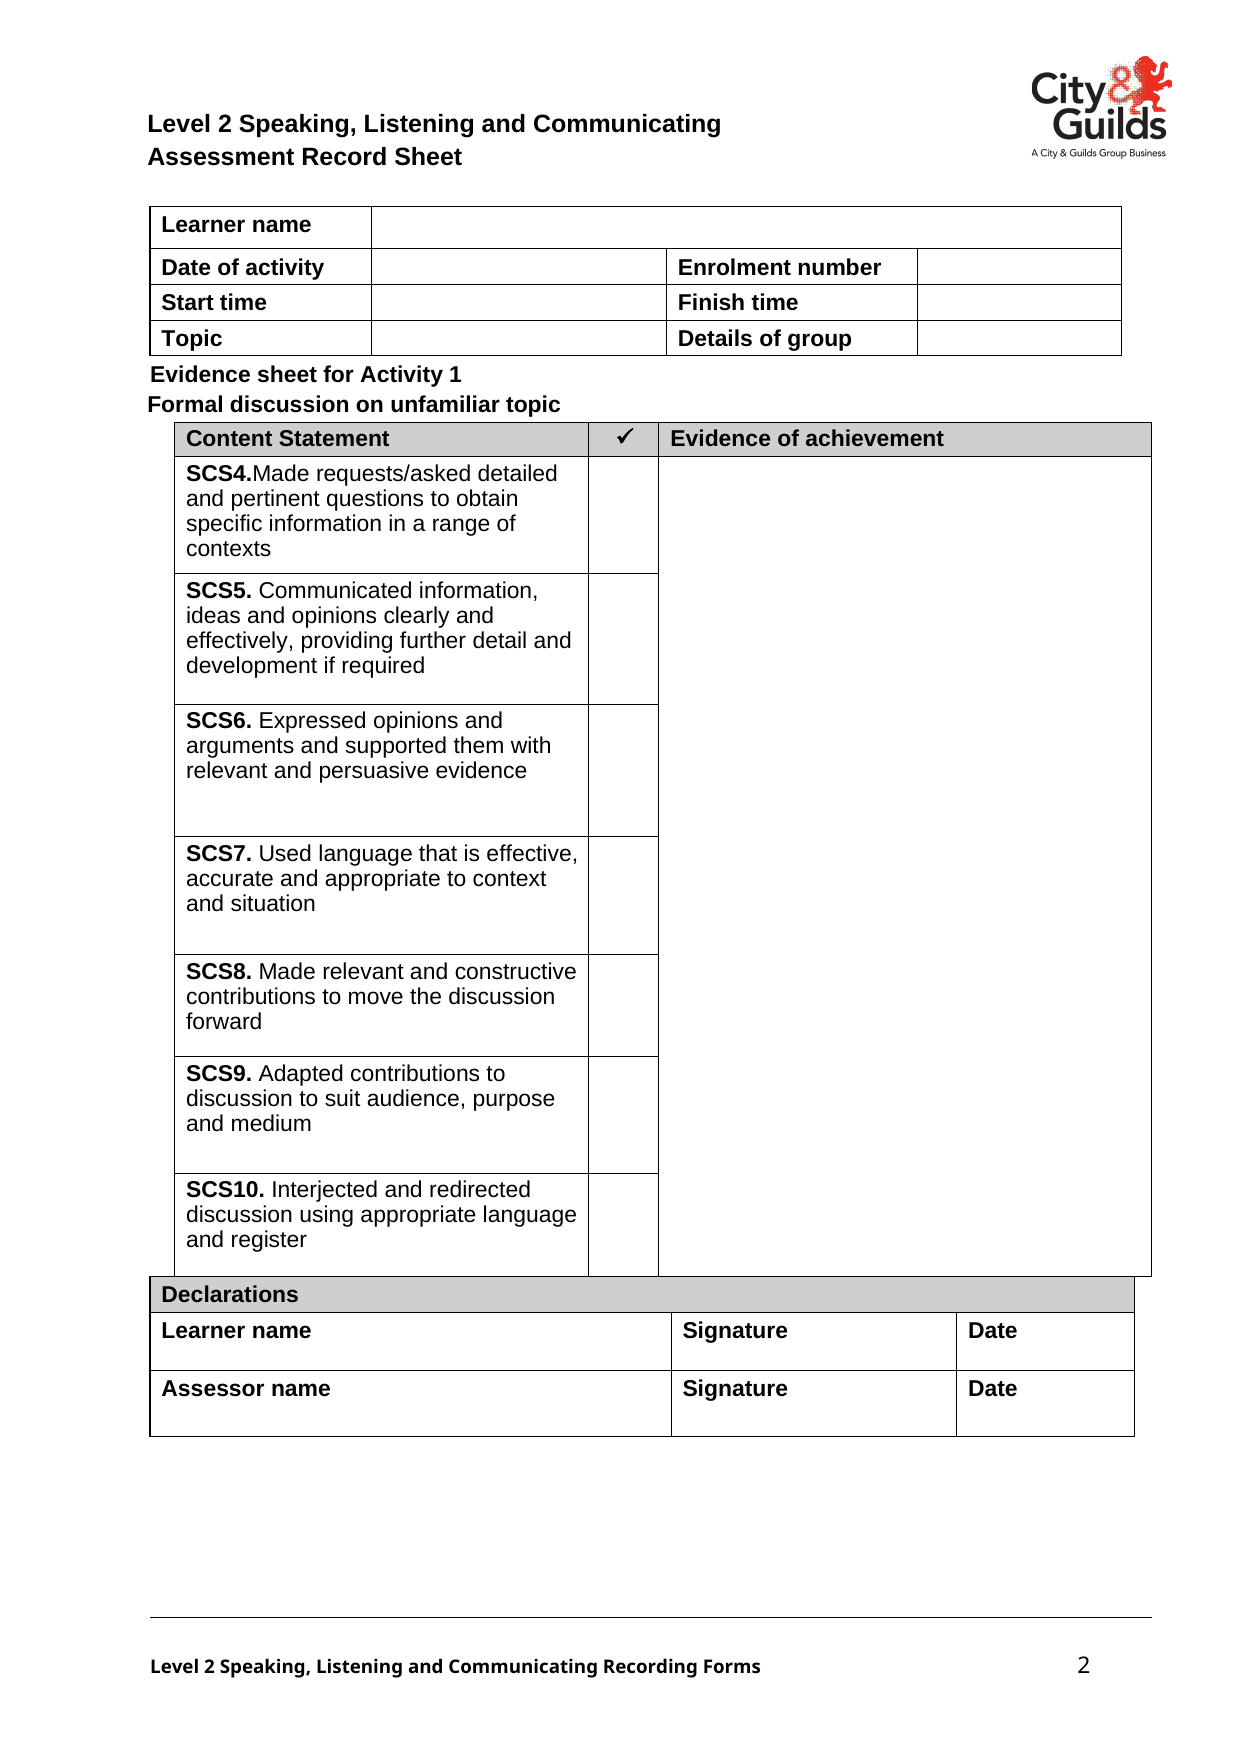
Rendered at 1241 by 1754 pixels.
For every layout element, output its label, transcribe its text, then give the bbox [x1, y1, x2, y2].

table_cell Topic [151, 321, 371, 355]
text Assessment Record Sheet [147, 142, 1152, 171]
table_cell SCS5. Communicated information, ideas and opinions clearly and effectively, providing further detail and development if required [175, 574, 588, 703]
table_cell [589, 955, 658, 1056]
table_cell Signature [672, 1313, 956, 1369]
table_cell [589, 1057, 658, 1173]
table_cell [589, 1174, 658, 1276]
table_cell Details of group [667, 321, 917, 355]
table_cell SCS4.Made requests/asked detailed and pertinent questions to obtain specific information in a range of contexts [175, 457, 588, 573]
table_cell Signature [672, 1371, 956, 1436]
table_cell [589, 837, 658, 954]
table_cell [918, 249, 1121, 284]
table_cell Date of activity [151, 249, 371, 284]
table_cell [589, 705, 658, 836]
table_cell [918, 285, 1121, 320]
table_header Content Statement [175, 423, 588, 456]
table_cell [659, 457, 1151, 1276]
table_cell Date [957, 1371, 1134, 1436]
table_cell [589, 457, 658, 573]
table_cell [589, 574, 658, 703]
table_header Learner name [151, 207, 371, 248]
table_cell Learner name [151, 1313, 671, 1369]
table_cell Finish time [667, 285, 917, 320]
table_cell Enrolment number [667, 249, 917, 284]
table_header [589, 423, 658, 456]
table_cell SCS8. Made relevant and constructive contributions to move the discussion forward [175, 955, 588, 1056]
table_cell SCS9. Adapted contributions to discussion to suit audience, purpose and medium [175, 1057, 588, 1173]
table_header [372, 207, 1121, 248]
text Evidence sheet for Activity 1 [150, 361, 1152, 387]
text Level 2 Speaking, Listening and Communicating [147, 109, 1152, 138]
table_cell Assessor name [151, 1371, 671, 1436]
table_cell SCS10. Interjected and redirected discussion using appropriate language and register [175, 1174, 588, 1276]
table_cell Declarations [151, 1277, 1134, 1312]
table_cell Date [957, 1313, 1134, 1369]
table_header Evidence of achievement [659, 423, 1151, 456]
table_cell [372, 321, 666, 355]
table_cell [372, 285, 666, 320]
table_cell Start time [151, 285, 371, 320]
table_cell [918, 321, 1121, 355]
text Formal discussion on unfamiliar topic [147, 391, 1152, 417]
table_cell SCS6. Expressed opinions and arguments and supported them with relevant and persuasive evidence [175, 705, 588, 836]
table_cell SCS7. Used language that is effective, accurate and appropriate to context and situation [175, 837, 588, 954]
table_cell [372, 249, 666, 284]
